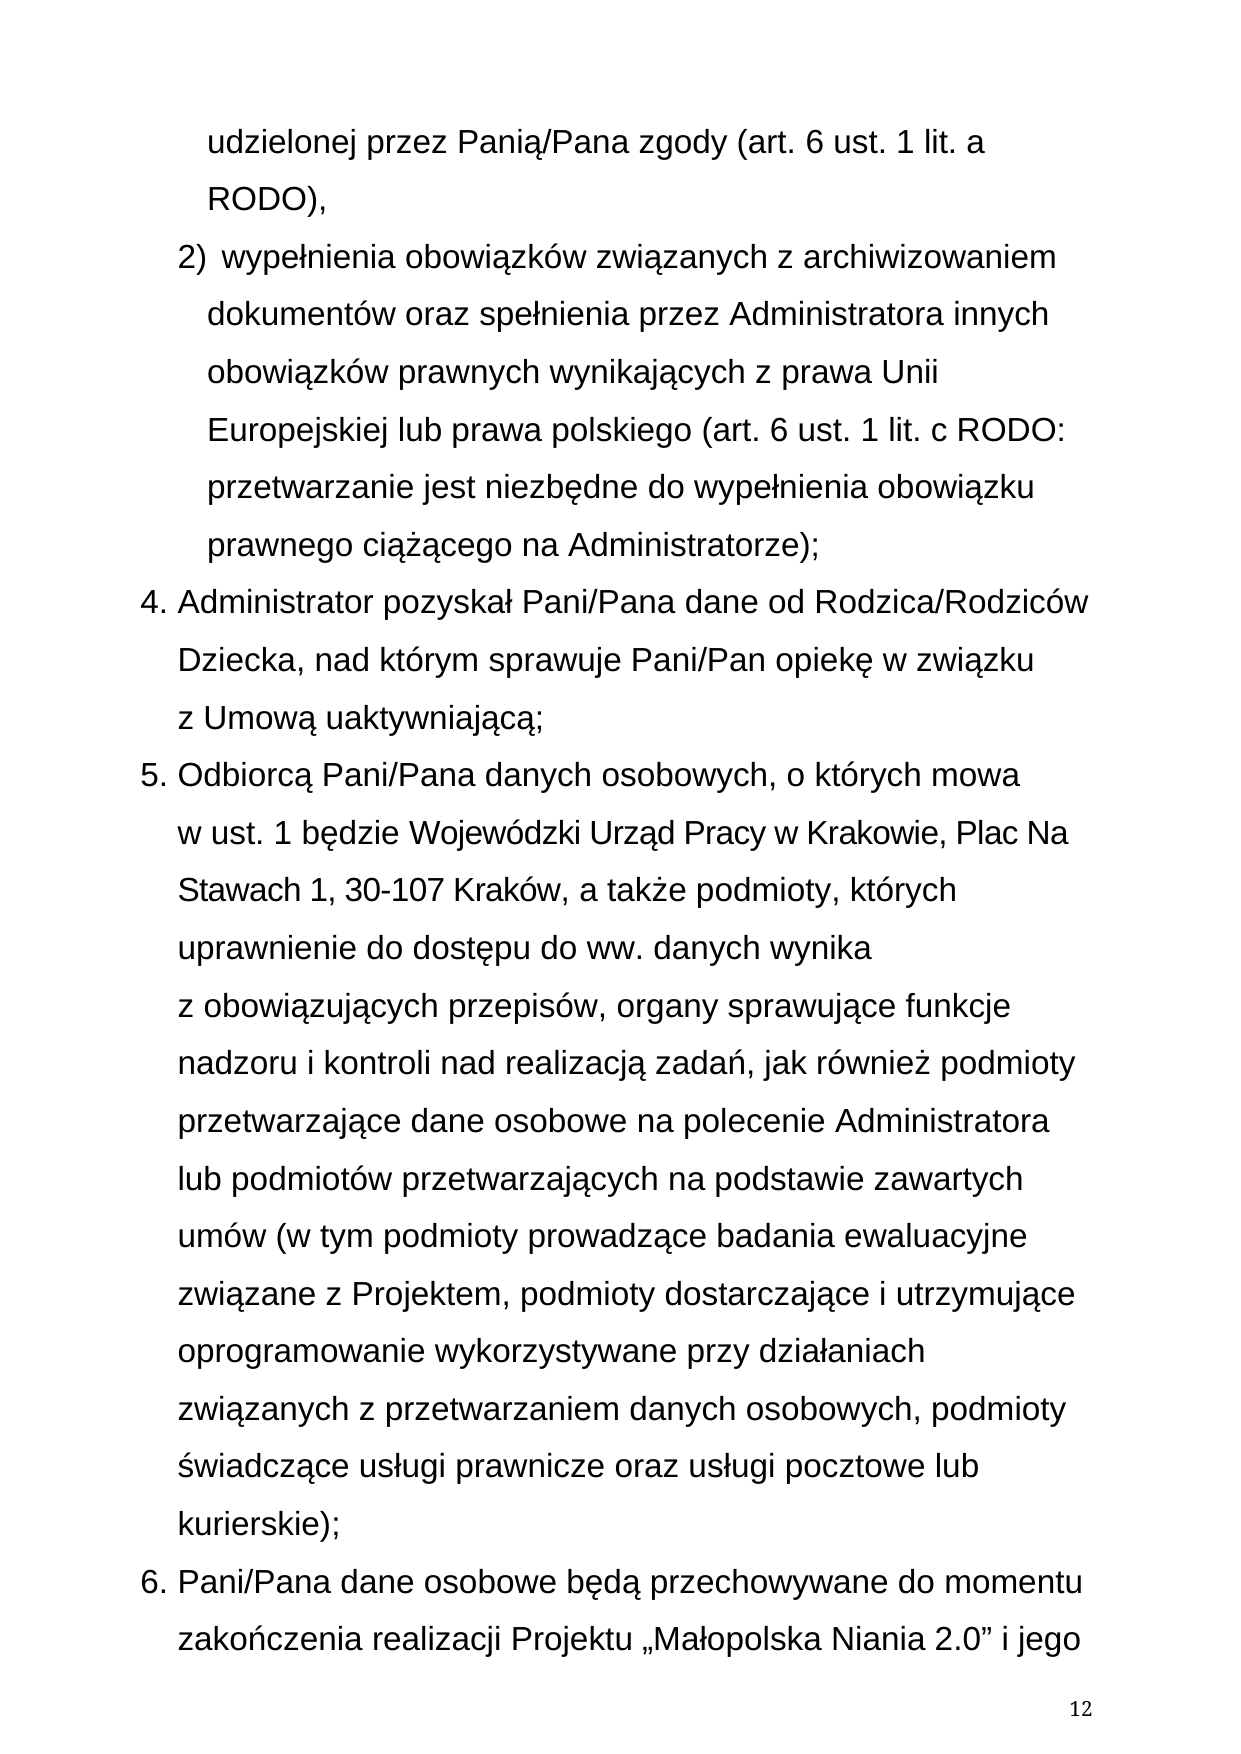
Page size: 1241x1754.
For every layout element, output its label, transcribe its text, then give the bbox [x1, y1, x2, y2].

list Administrator pozyskał Pani/Pana dane od Rodzica/Rodziców Dziecka, nad którym sprawuje Pani/Pan opiekę w związku z Umową uaktywniającą; [140, 582, 1092, 736]
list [140, 1562, 1092, 1658]
list Odbiorcą Pani/Pana danych osobowych, o których mowa w ust. 1 będzie Wojewódzki Urząd Pracy w Krakowie, Plac Na Stawach 1, 30-107 Kraków, a także podmioty, których uprawnienie do dostępu do ww. danych wynika z obowiązujących przepisów, organy sprawujące funkcje nadzoru i kontroli nad realizacją zadań, jak również podmioty przetwarzające dane osobowe na polecenie Administratora lub podmiotów przetwarzających na podstawie zawartych umów (w tym podmioty prowadzące badania ewaluacyjne związane z Projektem, podmioty dostarczające i utrzymujące oprogramowanie wykorzystywane przy działaniach związanych z przetwarzaniem danych osobowych, podmioty świadczące usługi prawnicze oraz usługi pocztowe lub kurierskie); [140, 755, 1092, 1543]
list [177, 122, 1092, 218]
list wypełnienia obowiązków związanych z archiwizowaniem dokumentów oraz spełnienia przez Administratora innych obowiązków prawnych wynikających z prawa Unii Europejskiej lub prawa polskiego (art. 6 ust. 1 lit. c RODO: przetwarzanie jest niezbędne do wypełnienia obowiązku prawnego ciążącego na Administratorze); [177, 237, 1092, 563]
